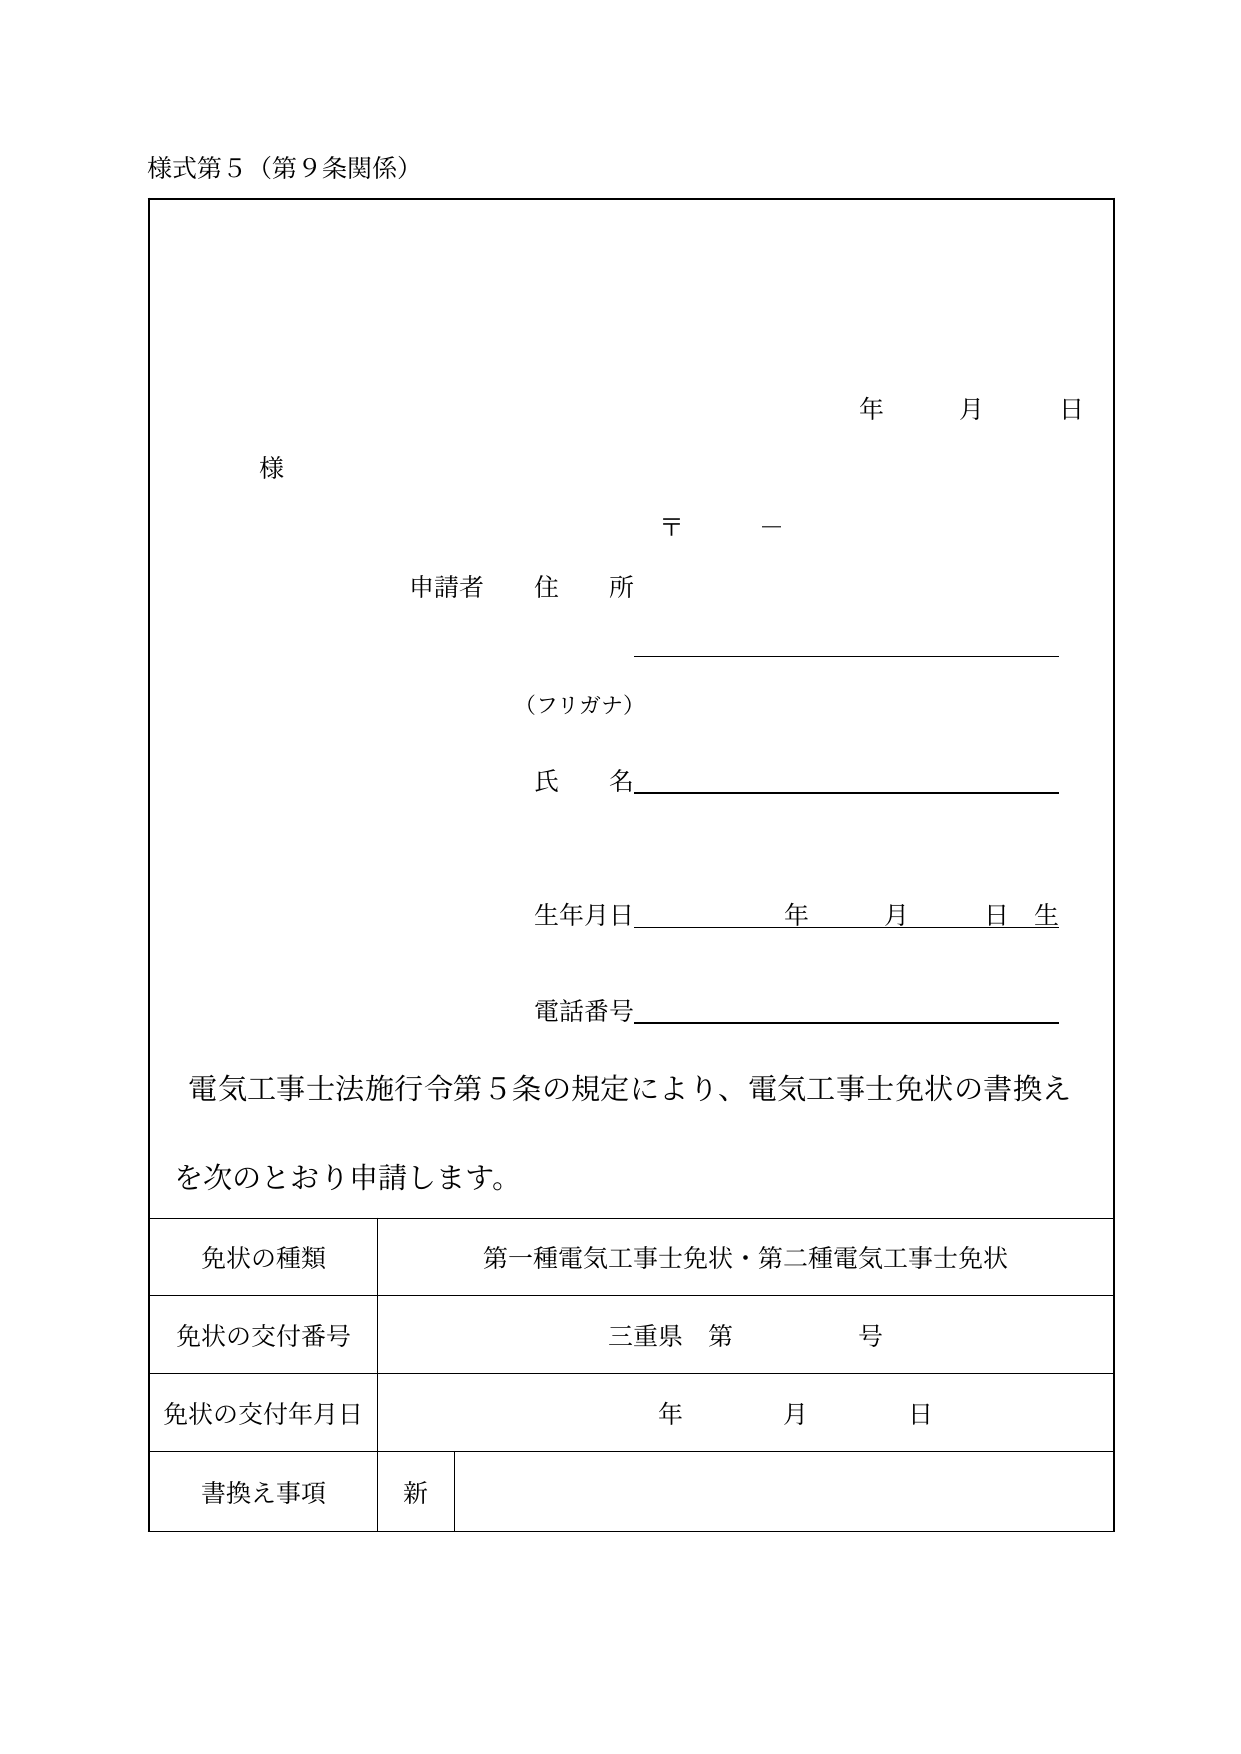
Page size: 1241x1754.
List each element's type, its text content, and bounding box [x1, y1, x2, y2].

table_cell [455, 1452, 1113, 1531]
table_cell 免状の種類 [150, 1219, 377, 1295]
table_cell 免状の交付年月日 [150, 1374, 377, 1451]
table_cell 免状の交付番号 [150, 1296, 377, 1373]
table_cell 三重県 第 号 [378, 1296, 1113, 1373]
table_cell 年 月 日 [378, 1374, 1113, 1451]
table_cell 新 [378, 1452, 454, 1531]
table_cell 第一種電気工事士免状・第二種電気工事士免状 [378, 1219, 1113, 1295]
table_cell 書換え事項 [150, 1452, 377, 1531]
table_header 年 月 日 様 〒 － 申請者 住 所 （フリガナ） 氏 名 生年月日 年 月 日 生 電話番号 電気工事士法施行令第５条の規定により、電気工事士免状の書換えを次のとおり申請します。 [150, 200, 1113, 1218]
